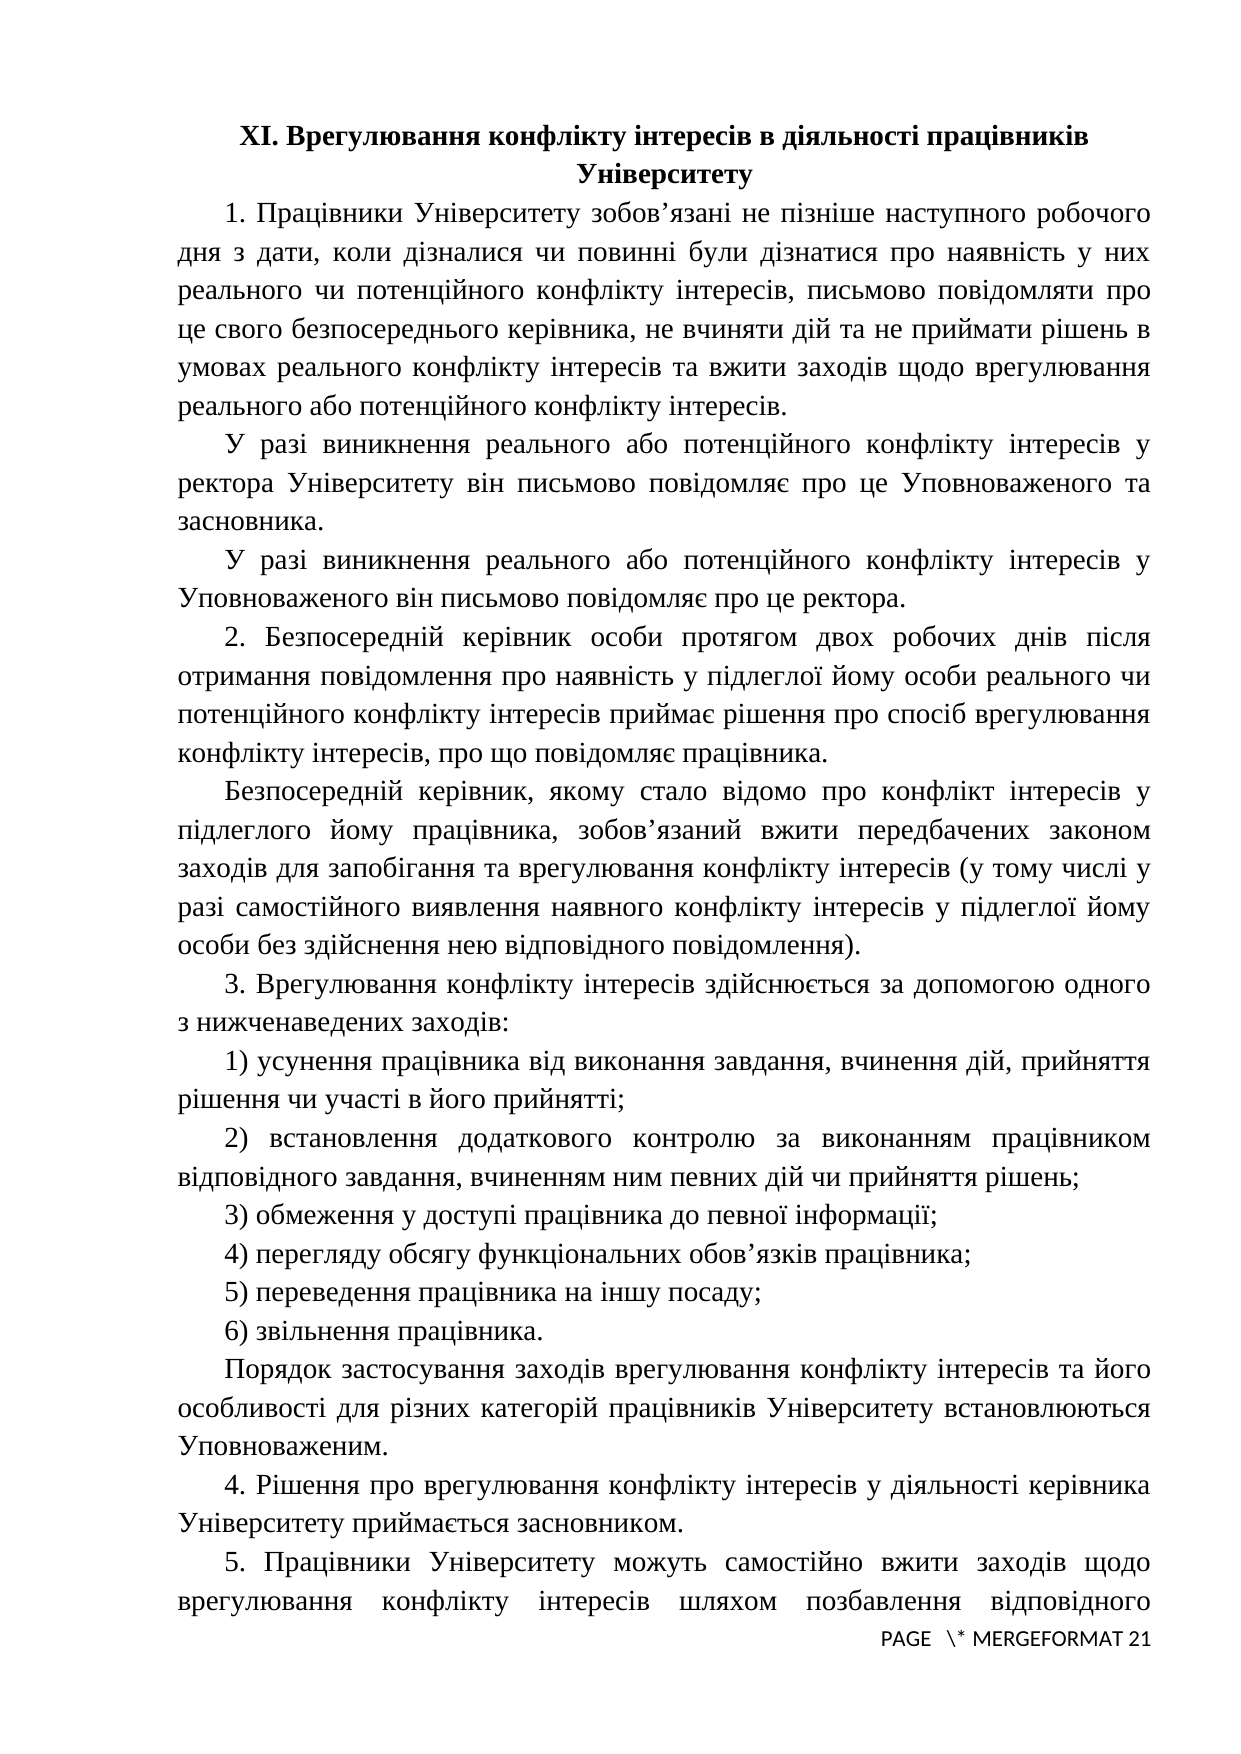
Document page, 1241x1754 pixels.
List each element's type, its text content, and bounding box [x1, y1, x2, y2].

text XI. Врегулювання конфлікту інтересів в діяльності працівників Університету [224, 118, 1105, 190]
text 2. Безпосередній керівник особи протягом двох робочих днів після отримання повідомлення про наявність у підлеглої йому особи реального чи потенційного конфлікту інтересів приймає рішення про спосіб врегулювання конфлікту інтересів, про що повідомляє працівника. [177, 619, 1152, 768]
text 3) обмеження у доступі працівника до певної інформації; [177, 1197, 1152, 1231]
text 4) перегляду обсягу функціональних обов’язків працівника; [177, 1236, 1152, 1269]
text 1. Працівники Університету зобов’язані не пізніше наступного робочого дня з дати, коли дізналися чи повинні були дізнатися про наявність у них реального чи потенційного конфлікту інтересів, письмово повідомляти про це свого безпосереднього керівника, не вчиняти дій та не приймати рішень в умовах реального конфлікту інтересів та вжити заходів щодо врегулювання реального або потенційного конфлікту інтересів. [177, 195, 1152, 421]
text 3. Врегулювання конфлікту інтересів здійснюється за допомогою одного з нижченаведених заходів: [177, 966, 1152, 1038]
text Безпосередній керівник, якому стало відомо про конфлікт інтересів у підлеглого йому працівника, зобов’язаний вжити передбачених законом заходів для запобігання та врегулювання конфлікту інтересів (у тому числі у разі самостійного виявлення наявного конфлікту інтересів у підлеглої йому особи без здійснення нею відповідного повідомлення). [177, 773, 1152, 961]
text 1) усунення працівника від виконання завдання, вчинення дій, прийняття рішення чи участі в його прийнятті; [177, 1043, 1152, 1115]
text Порядок застосування заходів врегулювання конфлікту інтересів та його особливості для різних категорій працівників Університету встановлюються Уповноваженим. [177, 1351, 1152, 1462]
text 6) звільнення працівника. [177, 1313, 1152, 1346]
text 4. Рішення про врегулювання конфлікту інтересів у діяльності керівника Університету приймається засновником. [177, 1467, 1152, 1539]
text У разі виникнення реального або потенційного конфлікту інтересів у Уповноваженого він письмово повідомляє про це ректора. [177, 542, 1152, 614]
text У разі виникнення реального або потенційного конфлікту інтересів у ректора Університету він письмово повідомляє про це Уповноваженого та засновника. [177, 426, 1152, 537]
text 5) переведення працівника на іншу посаду; [177, 1274, 1152, 1308]
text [177, 1544, 1152, 1616]
text 2) встановлення додаткового контролю за виконанням працівником відповідного завдання, вчиненням ним певних дій чи прийняття рішень; [177, 1120, 1152, 1192]
